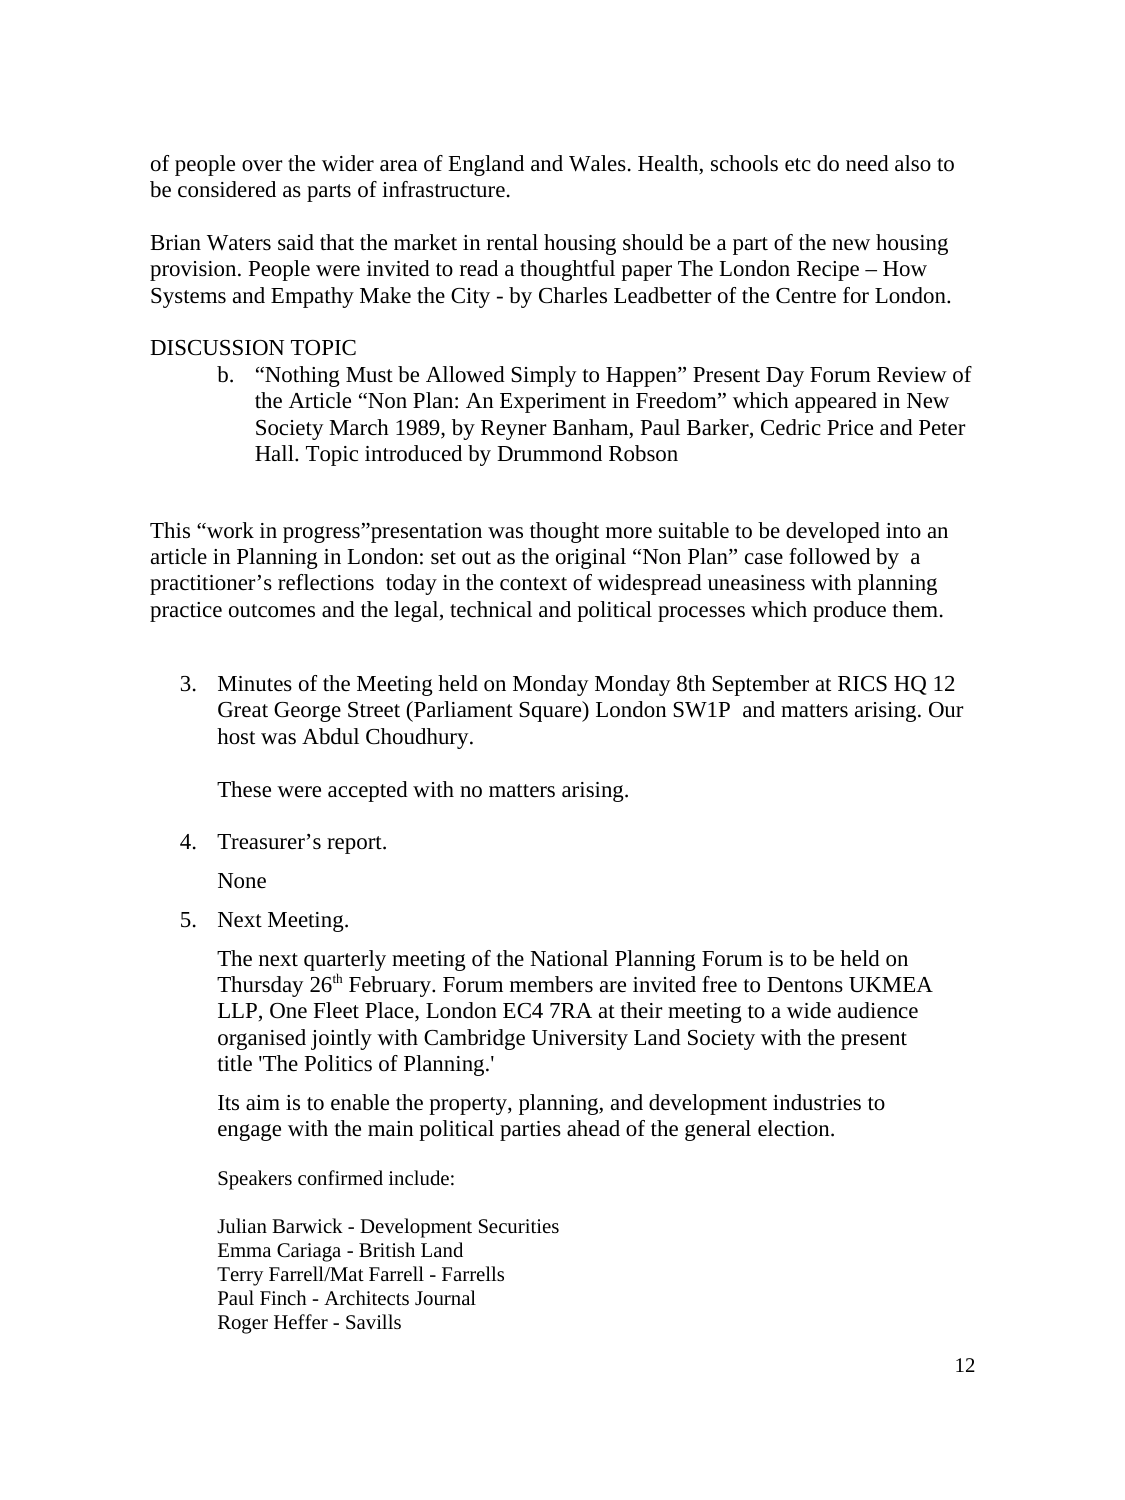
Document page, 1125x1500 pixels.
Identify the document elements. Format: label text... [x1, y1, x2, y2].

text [150, 150, 975, 203]
list Next Meeting. [179, 906, 935, 932]
text Brian Waters said that the market in rental housing should be a part of the new housing provision. People were invited to read a thoughtful paper The London Recipe – How Systems and Empathy Make the City - by Charles Leadbetter of the Centre for London. [150, 229, 975, 308]
list None [217, 867, 935, 893]
list Treasurer’s report. [179, 828, 935, 855]
text DISCUSSION TOPIC [150, 334, 975, 361]
list The next quarterly meeting of the National Planning Forum is to be held on Thursday 26th February. Forum members are invited free to Dentons UKMEA LLP, One Fleet Place, London EC4 7RA at their meeting to a wide audience organised jointly with Cambridge University Land Society with the present title 'The Politics of Planning.' [217, 945, 935, 1077]
list Minutes of the Meeting held on Monday Monday 8th September at RICS HQ 12 Great George Street (Parliament Square) London SW1P and matters arising. Our host was Abdul Choudhury. [179, 670, 975, 749]
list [217, 1089, 935, 1334]
list “Nothing Must be Allowed Simply to Happen” Present Day Forum Review of the Article “Non Plan: An Experiment in Freedom” which appeared in New Society March 1989, by Reyner Banham, Paul Barker, Cedric Price and Peter Hall. Topic introduced by Drummond Robson [217, 361, 975, 466]
text This “work in progress”presentation was thought more suitable to be developed into an article in Planning in London: set out as the original “Non Plan” case followed by a practitioner’s reflections today in the context of widespread uneasiness with planning practice outcomes and the legal, technical and political processes which produce them. [150, 517, 975, 622]
text These were accepted with no matters arising. [179, 776, 975, 802]
